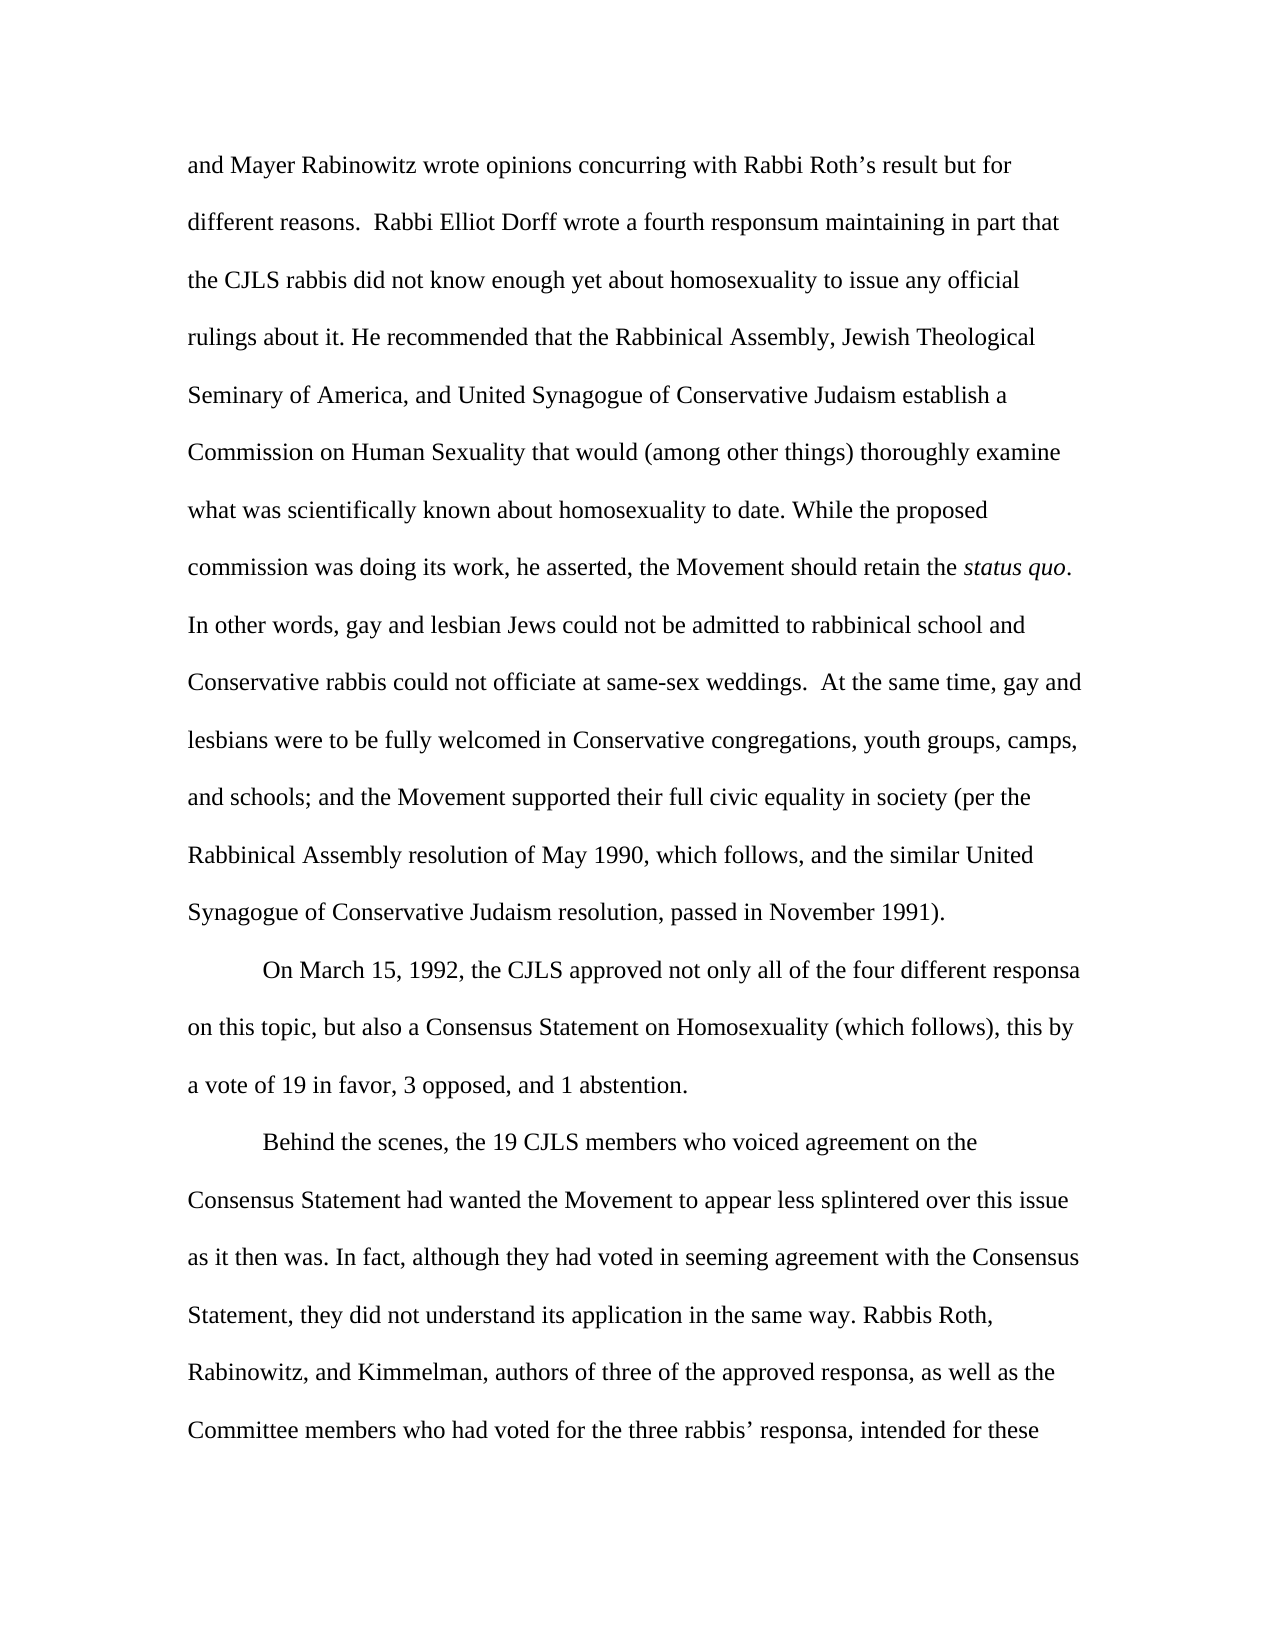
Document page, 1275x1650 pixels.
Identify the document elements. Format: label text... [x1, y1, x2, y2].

text On March 15, 1992, the CJLS approved not only all of the four different responsa on this topic, but also a Consensus Statement on Homosexuality (which follows), this by a vote of 19 in favor, 3 opposed, and 1 abstention. [187, 955, 1087, 1099]
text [187, 150, 1087, 926]
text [187, 1127, 1087, 1444]
